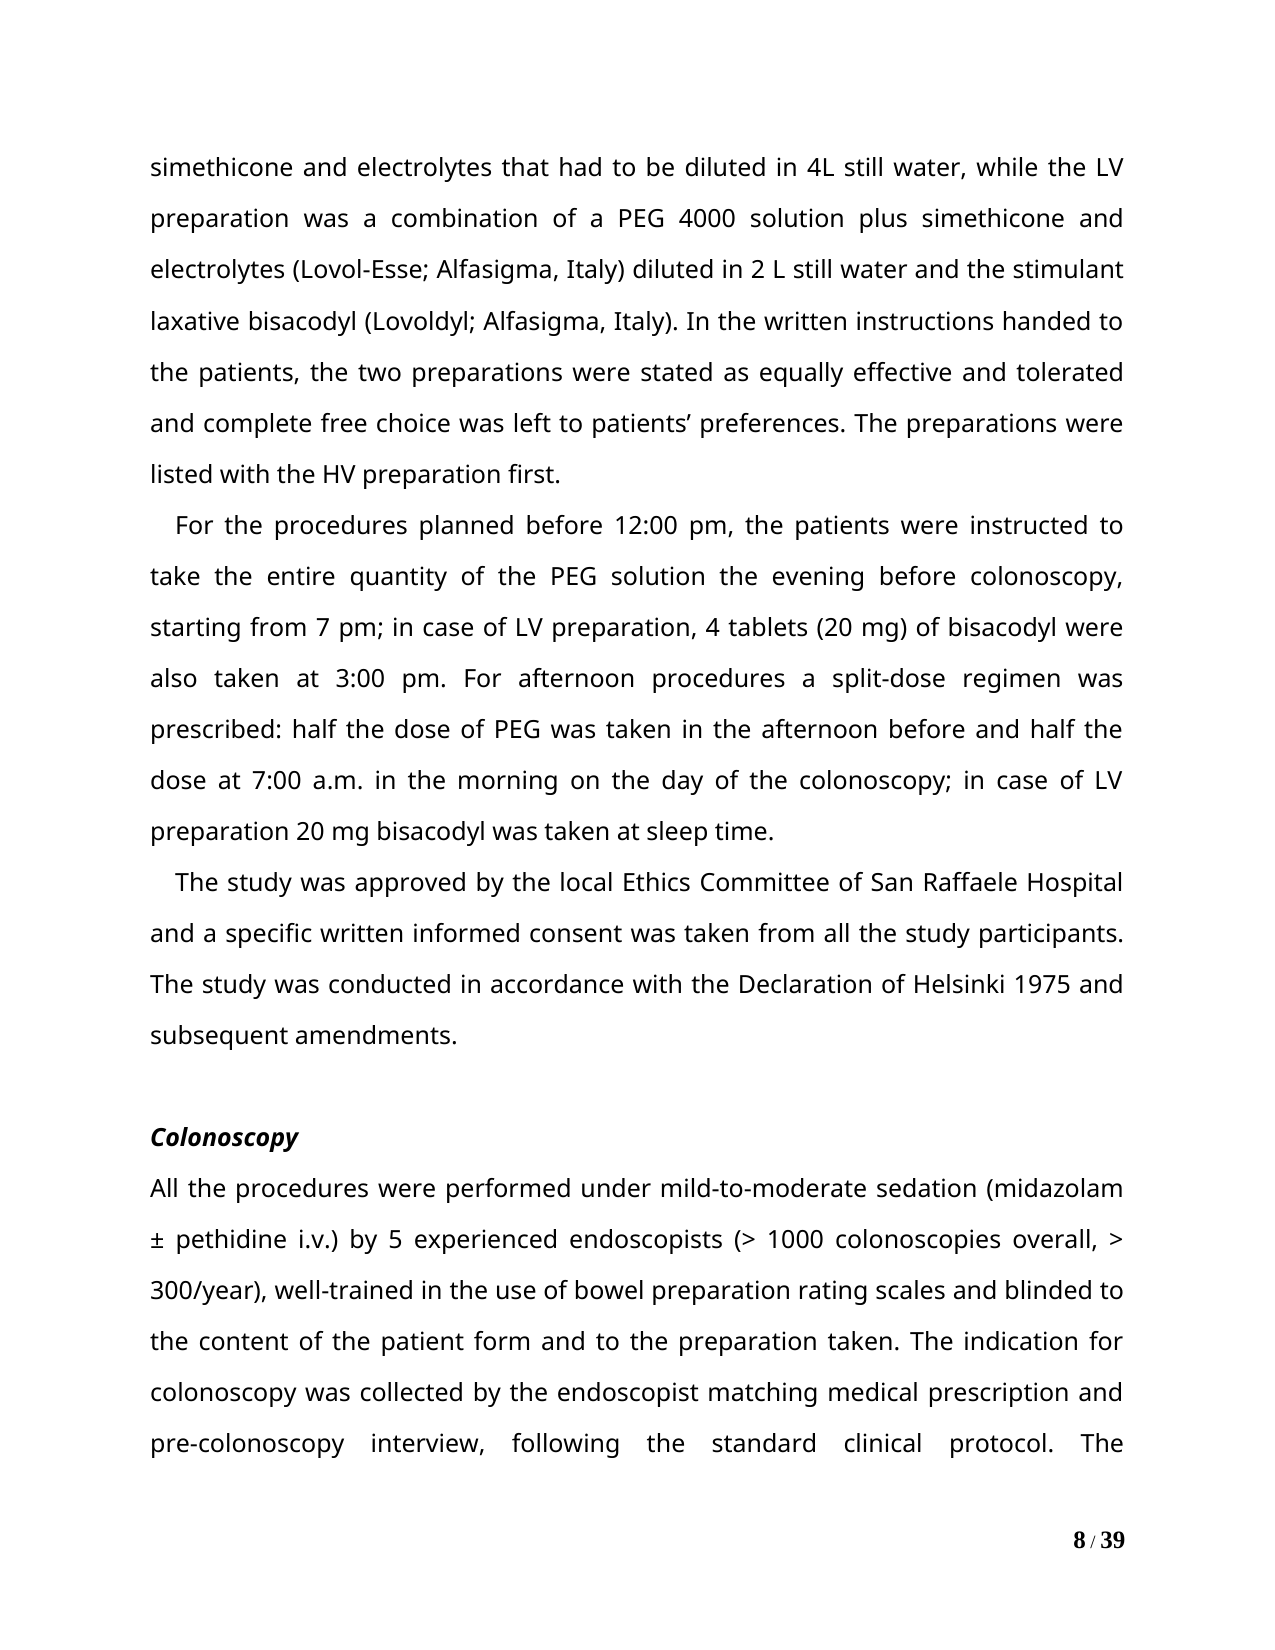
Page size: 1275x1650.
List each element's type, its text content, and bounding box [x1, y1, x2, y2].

text The study was approved by the local Ethics Committee of San Raffaele Hospital and a specific written informed consent was taken from all the study participants. The study was conducted in accordance with the Declaration of Helsinki 1975 and subsequent amendments. [150, 864, 1125, 967]
text The study was approved by the local Ethics Committee of San Raffaele Hospital and a specific written informed consent was taken from all the study participants. The study was conducted in accordance with the Declaration of Helsinki 1975 and subsequent amendments. [150, 1001, 1125, 1052]
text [150, 150, 1125, 490]
text Colonoscopy [150, 1120, 1125, 1154]
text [150, 1171, 1125, 1460]
text For the procedures planned before 12:00 pm, the patients were instructed to take the entire quantity of the PEG solution the evening before colonoscopy, starting from 7 pm; in case of LV preparation, 4 tablets (20 mg) of bisacodyl were also taken at 3:00 pm. For afternoon procedures a split-dose regimen was prescribed: half the dose of PEG was taken in the afternoon before and half the dose at 7:00 a.m. in the morning on the day of the colonoscopy; in case of LV preparation 20 mg bisacodyl was taken at sleep time. [150, 507, 1125, 848]
